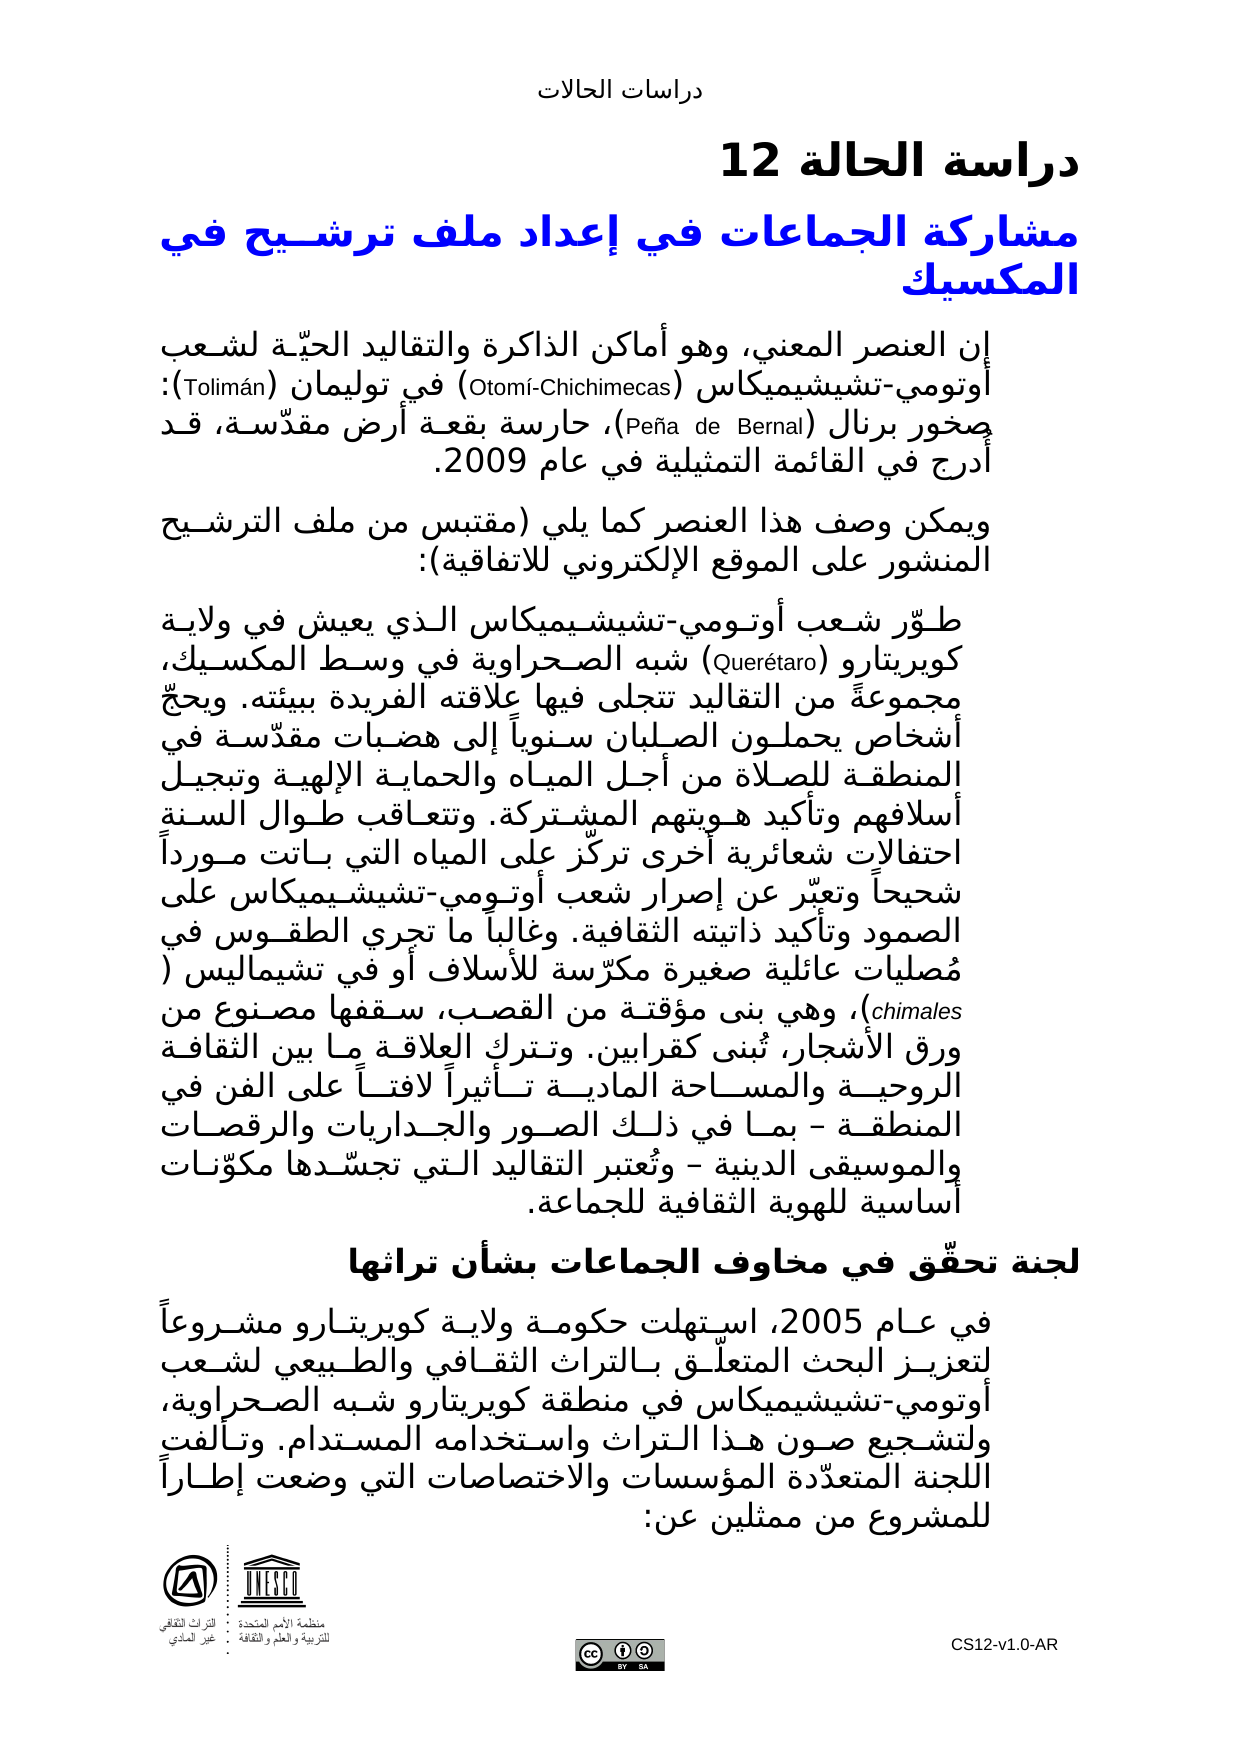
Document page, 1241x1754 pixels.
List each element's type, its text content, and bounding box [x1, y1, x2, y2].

text ويمكن وصف هذا العنصر كما يلي (مقتبس من ملف الترشيح المنشور على الموقع الإلكتروني للاتفاقية): [159, 502, 992, 579]
text لجنة تحقّق في مخاوف الجماعات بشأن تراثها [159, 1243, 1081, 1282]
text مشاركة الجماعات في إعداد ملف ترشيح في المكسيك [159, 207, 1081, 304]
picture [575, 1639, 665, 1671]
text إن العنصر المعني، وهو أماكن الذاكرة والتقاليد الحيّة لشعب أوتومي-تشيشيميكاس (Otomí-Chichimecas) في توليمان (Tolimán): صخور برنال (Peña de Bernal)، حارسة بقعة أرض مقدّسة، قد أُدرج في القائمة التمثيلية في عام 2009. [159, 325, 992, 481]
text دراسة الحالة 12 [159, 133, 1081, 187]
text في عام 2005، استهلت حكومة ولاية كويريتارو مشروعاً لتعزيز البحث المتعلّق بالتراث الثقافي والطبيعي لشعب أوتومي-تشيشيميكاس في منطقة كويريتارو شبه الصحراوية، ولتشجيع صون هذا التراث واستخدامه المستدام. وتألفت اللجنة المتعدّدة المؤسسات والاختصاصات التي وضعت إطاراً للمشروع من ممثلين عن: [159, 1302, 992, 1536]
text طوّر شعب أوتومي-تشيشيميكاس الذي يعيش في ولاية كويريتارو (Querétaro) شبه الصحراوية في وسط المكسيك، مجموعةً من التقاليد تتجلى فيها علاقته الفريدة ببيئته. ويحجّ أشخاص يحملون الصلبان سنوياً إلى هضبات مقدّسة في المنطقة للصلاة من أجل المياه والحماية الإلهية وتبجيل أسلافهم وتأكيد هويتهم المشتركة. وتتعاقب طوال السنة احتفالات شعائرية أخرى تركّز على المياه التي باتت مورداً شحيحاً وتعبّر عن إصرار شعب أوتومي-تشيشيميكاس على الصمود وتأكيد ذاتيته الثقافية. وغالباً ما تجري الطقوس في مُصليات عائلية صغيرة مكرّسة للأسلاف أو في تشيماليس (chimales)، وهي بنى مؤقتة من القصب، سقفها مصنوع من ورق الأشجار، تُبنى كقرابين. وتترك العلاقة ما بين الثقافة الروحية والمساحة المادية تأثيراً لافتاً على الفن في المنطقة – بما في ذلك الصور والجداريات والرقصات والموسيقى الدينية – وتُعتبر التقاليد التي تجسّدها مكوّنات أساسية للهوية الثقافية للجماعة. [159, 600, 963, 1222]
picture [159, 1545, 329, 1654]
